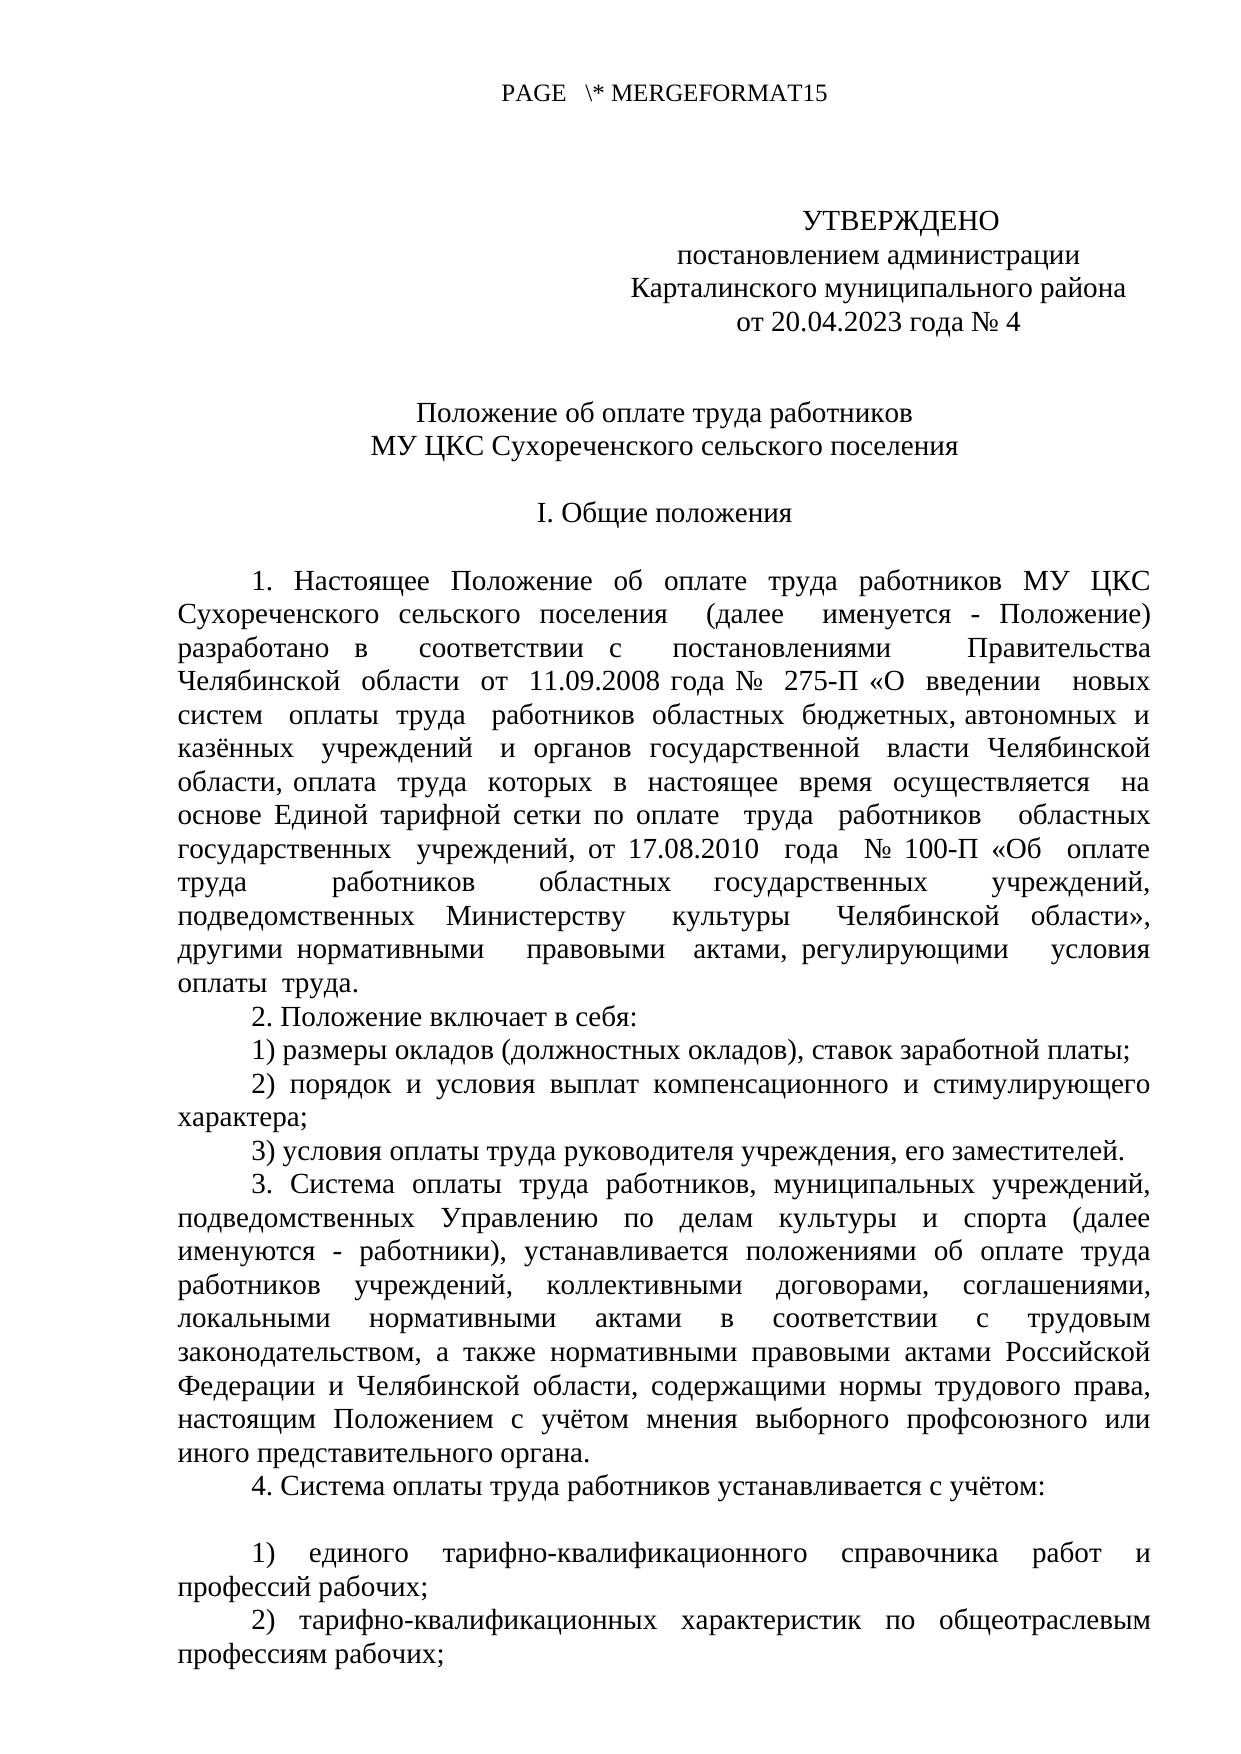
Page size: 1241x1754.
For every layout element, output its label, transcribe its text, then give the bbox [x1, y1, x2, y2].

text 2) порядок и условия выплат компенсационного и стимулирующего характера; [177, 1066, 1152, 1133]
text МУ ЦКС Сухореченского сельского поселения [177, 428, 1152, 462]
text 3. Система оплаты труда работников, муниципальных учреждений, подведомственных Управлению по делам культуры и спорта (далее именуются - работники), устанавливается положениями об оплате труда работников учреждений, коллективными договорами, соглашениями, локальными нормативными актами в соответствии с трудовым законодательством, а также нормативными правовыми актами Российской Федерации и Челябинской области, содержащими нормы трудового права, настоящим Положением с учётом мнения выборного профсоюзного или иного представительного органа. [177, 1166, 1152, 1468]
text Положение об оплате труда работников [177, 395, 1152, 428]
text УТВЕРЖДЕНО [650, 203, 1152, 237]
text постановлением администрации [605, 237, 1152, 270]
text 4. Система оплаты труда работников устанавливается с учётом: [177, 1468, 1152, 1502]
text I. Общие положения [177, 496, 1152, 529]
text 2) тарифно-квалификационных характеристик по общеотраслевым профессиям рабочих; [177, 1602, 1152, 1669]
text от 20.04.2023 года № 4 [605, 304, 1152, 337]
text 2. Положение включает в себя: [177, 999, 1152, 1032]
text 1. Настоящее Положение об оплате труда работников МУ ЦКС Сухореченского сельского поселения (далее именуется - Положение) разработано в соответствии с постановлениями Правительства Челябинской области от 11.09.2008 года № 275-П «О введении новых систем оплаты труда работников областных бюджетных, автономных и казённых учреждений и органов государственной власти Челябинской области, оплата труда которых в настоящее время осуществляется на основе Единой тарифной сетки по оплате труда работников областных государственных учреждений, от 17.08.2010 года № 100-П «Об оплате труда работников областных государственных учреждений, подведомственных Министерству культуры Челябинской области», другими нормативными правовыми актами, регулирующими условия оплаты труда. [177, 563, 1152, 999]
text 3) условия оплаты труда руководителя учреждения, его заместителей. [177, 1133, 1152, 1166]
text 1) единого тарифно-квалификационного справочника работ и профессий рабочих; [177, 1535, 1152, 1602]
text Карталинского муниципального района [605, 270, 1152, 304]
text 1) размеры окладов (должностных окладов), ставок заработной платы; [177, 1032, 1152, 1066]
